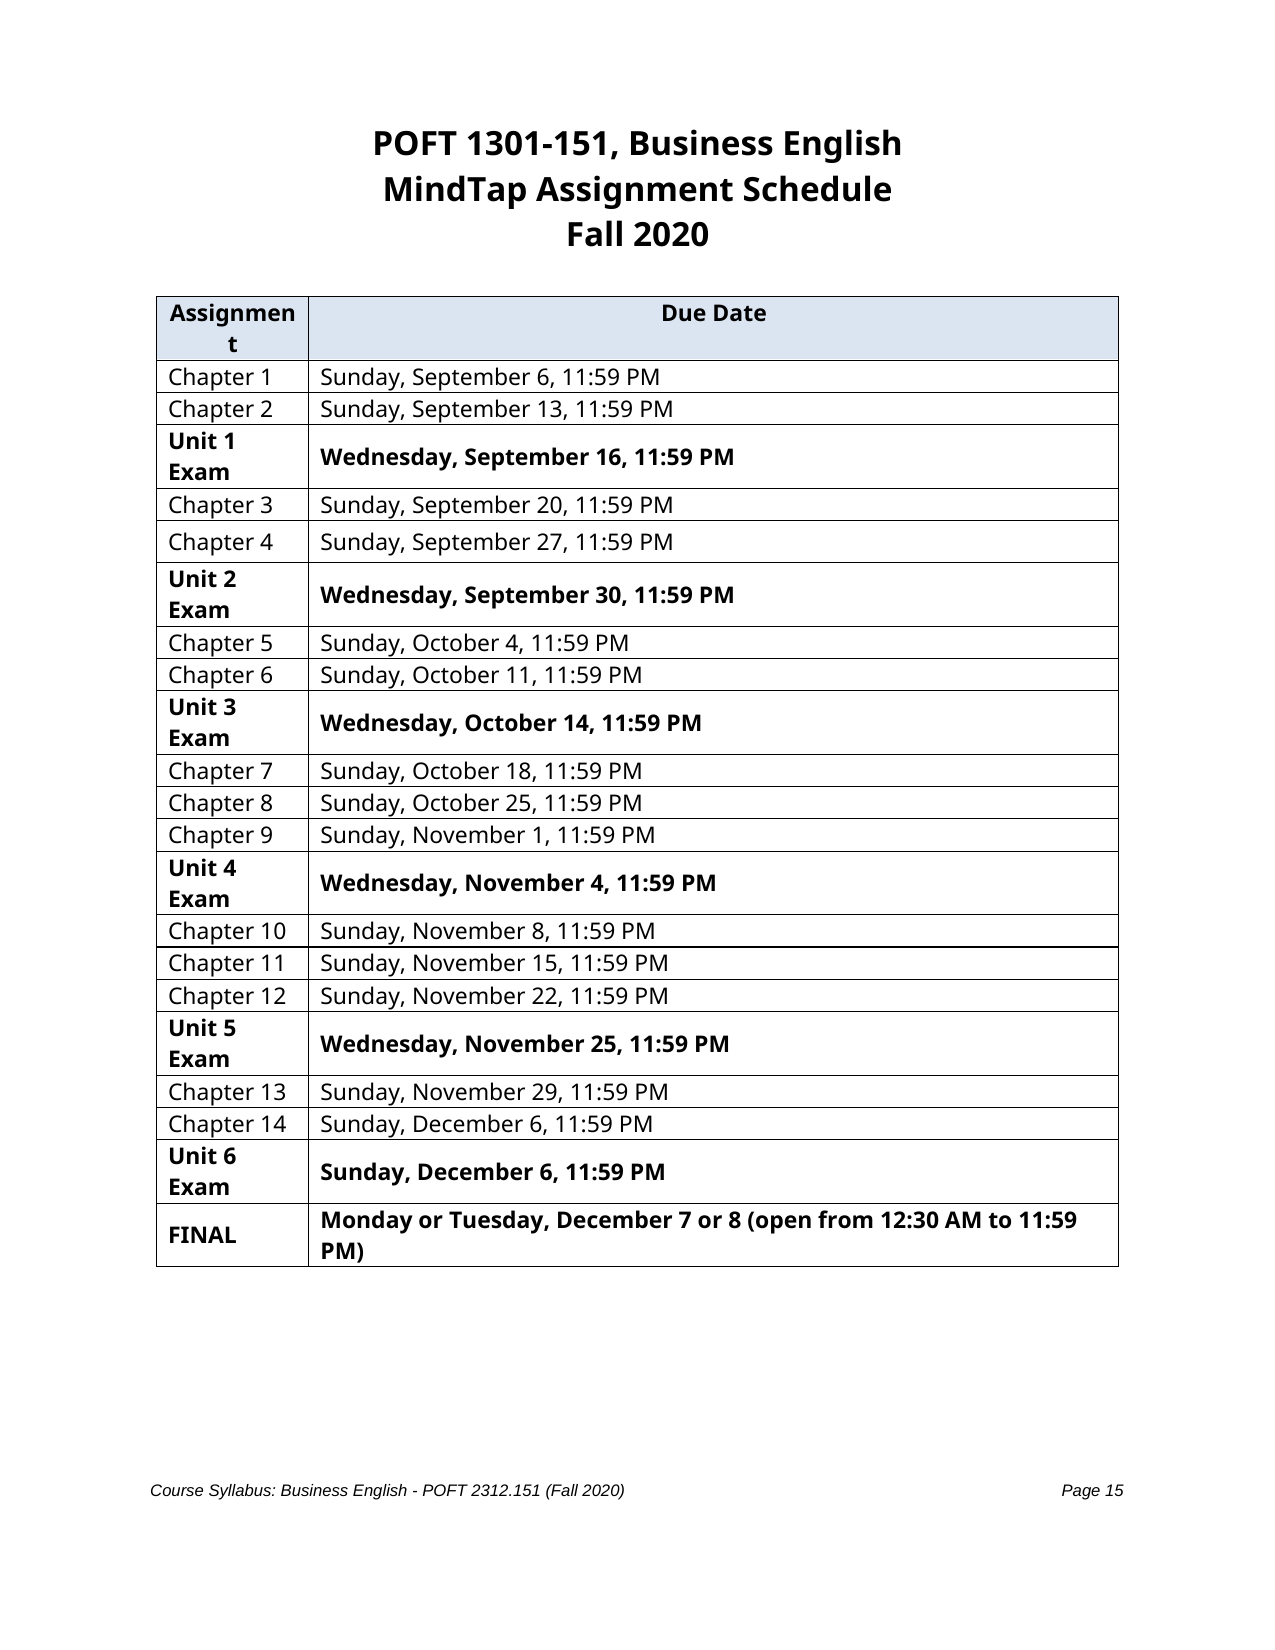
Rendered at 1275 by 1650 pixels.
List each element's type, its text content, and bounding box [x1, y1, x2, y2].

table_cell Chapter 3 [157, 489, 308, 520]
table_cell Wednesday, November 25, 11:59 PM [309, 1012, 1118, 1074]
table_cell Chapter 11 [157, 948, 308, 979]
table_cell Monday or Tuesday, December 7 or 8 (open from 12:30 AM to 11:59 PM) [309, 1204, 1118, 1266]
text POFT 1301-151, Business English [150, 120, 1125, 165]
table_cell Chapter 9 [157, 819, 308, 851]
table_cell Sunday, November 15, 11:59 PM [309, 948, 1118, 979]
table_cell Wednesday, September 30, 11:59 PM [309, 563, 1118, 626]
table_cell Sunday, November 1, 11:59 PM [309, 819, 1118, 851]
table_cell Chapter 2 [157, 393, 308, 424]
table_cell Unit 4 Exam [157, 852, 308, 914]
table_cell Chapter 12 [157, 980, 308, 1011]
table_cell FINAL [157, 1204, 308, 1266]
table_cell Chapter 5 [157, 627, 308, 658]
table_cell Sunday, September 6, 11:59 PM [309, 361, 1118, 392]
table_cell Chapter 6 [157, 659, 308, 690]
table_cell Chapter 8 [157, 787, 308, 818]
table_cell Unit 2 Exam [157, 563, 308, 626]
table_cell Sunday, November 22, 11:59 PM [309, 980, 1118, 1011]
table_cell Unit 3 Exam [157, 691, 308, 754]
table_cell Sunday, October 25, 11:59 PM [309, 787, 1118, 818]
table_cell Chapter 14 [157, 1108, 308, 1139]
table_cell Chapter 7 [157, 755, 308, 786]
table_cell Sunday, November 29, 11:59 PM [309, 1076, 1118, 1107]
table_cell Sunday, September 13, 11:59 PM [309, 393, 1118, 424]
table_cell Chapter 1 [157, 361, 308, 392]
table_cell Wednesday, November 4, 11:59 PM [309, 852, 1118, 914]
table_cell Sunday, September 20, 11:59 PM [309, 489, 1118, 520]
table_cell Sunday, November 8, 11:59 PM [309, 915, 1118, 946]
table_cell Sunday, September 27, 11:59 PM [309, 521, 1118, 562]
table_cell Chapter 13 [157, 1076, 308, 1107]
table_cell Sunday, December 6, 11:59 PM [309, 1108, 1118, 1139]
text Fall 2020 [150, 211, 1125, 256]
table_cell Wednesday, October 14, 11:59 PM [309, 691, 1118, 754]
table_cell Sunday, October 18, 11:59 PM [309, 755, 1118, 786]
table_cell Unit 6 Exam [157, 1140, 308, 1203]
table_cell Sunday, October 11, 11:59 PM [309, 659, 1118, 690]
table_cell Chapter 10 [157, 915, 308, 946]
text MindTap Assignment Schedule [150, 165, 1125, 211]
table_cell Unit 5 Exam [157, 1012, 308, 1074]
table_cell Chapter 4 [157, 521, 308, 562]
table_header Assignment [157, 297, 308, 359]
table_cell Sunday, October 4, 11:59 PM [309, 627, 1118, 658]
table_cell Sunday, December 6, 11:59 PM [309, 1140, 1118, 1203]
table_header Due Date [309, 297, 1118, 359]
table_cell Unit 1 Exam [157, 425, 308, 488]
table_cell Wednesday, September 16, 11:59 PM [309, 425, 1118, 488]
